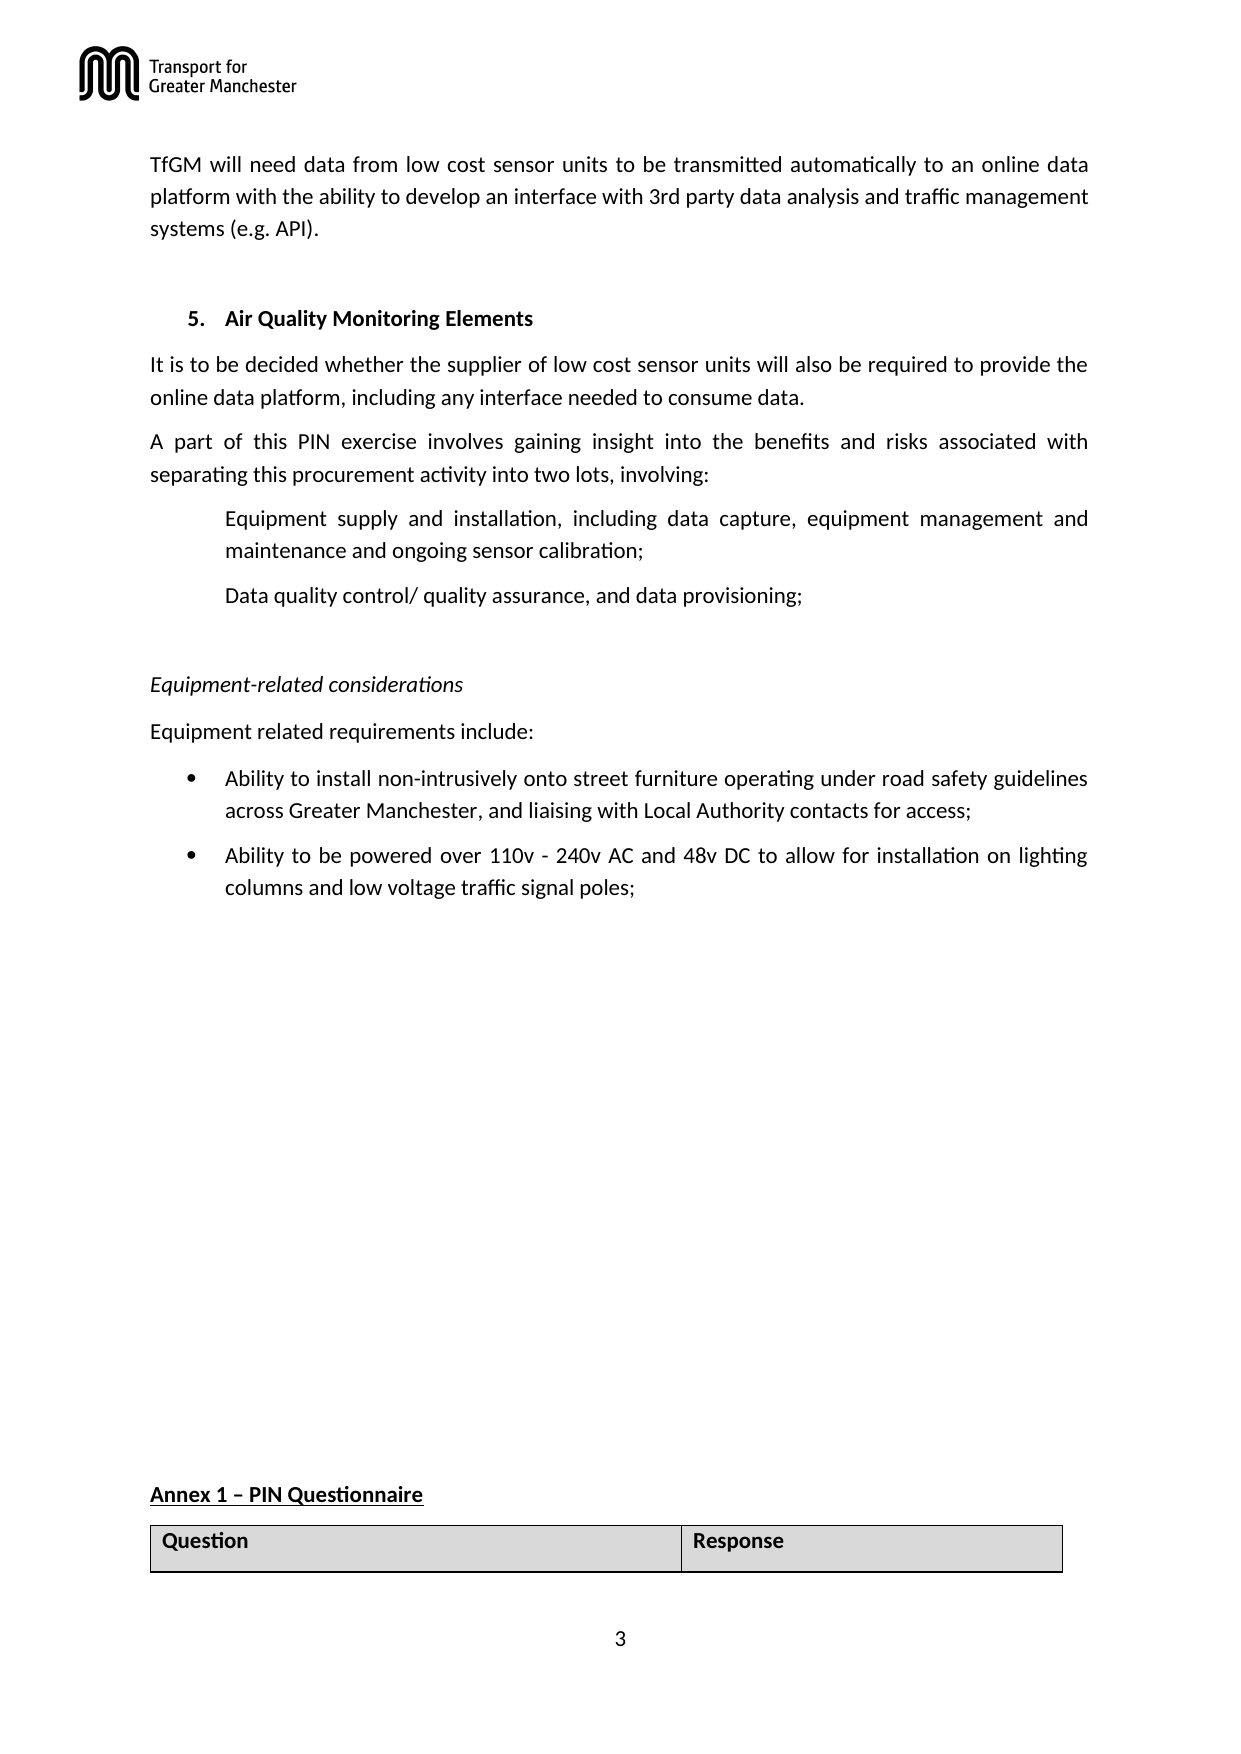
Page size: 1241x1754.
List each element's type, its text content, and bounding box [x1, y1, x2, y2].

list Ability to be powered over 110v - 240v AC and 48v DC to allow for installation on lighting columns and low voltage traffic signal poles; [187, 841, 1090, 901]
text TfGM will need data from low cost sensor units to be transmitted automatically to an online data platform with the ability to develop an interface with 3rd party data analysis and traffic management systems (e.g. API). [150, 150, 1090, 242]
table_header Question [151, 1526, 681, 1571]
picture [4, 0, 637, 152]
text A part of this PIN exercise involves gaining insight into the benefits and risks associated with separating this procurement activity into two lots, involving: [150, 427, 1090, 488]
list Air Quality Monitoring Elements [187, 304, 1090, 332]
table_header Response [682, 1526, 1062, 1571]
text Equipment related requirements include: [150, 717, 1090, 746]
text It is to be decided whether the supplier of low cost sensor units will also be required to provide the online data platform, including any interface needed to consume data. [150, 351, 1090, 411]
text Annex 1 – PIN Questionnaire [150, 1481, 1090, 1509]
text Equipment supply and installation, including data capture, equipment management and maintenance and ongoing sensor calibration; [225, 504, 1090, 564]
text Equipment-related considerations [150, 671, 1090, 699]
list Ability to install non-intrusively onto street furniture operating under road safety guidelines across Greater Manchester, and liaising with Local Authority contacts for access; [187, 764, 1090, 824]
text Data quality control/ quality assurance, and data provisioning; [225, 581, 1090, 609]
